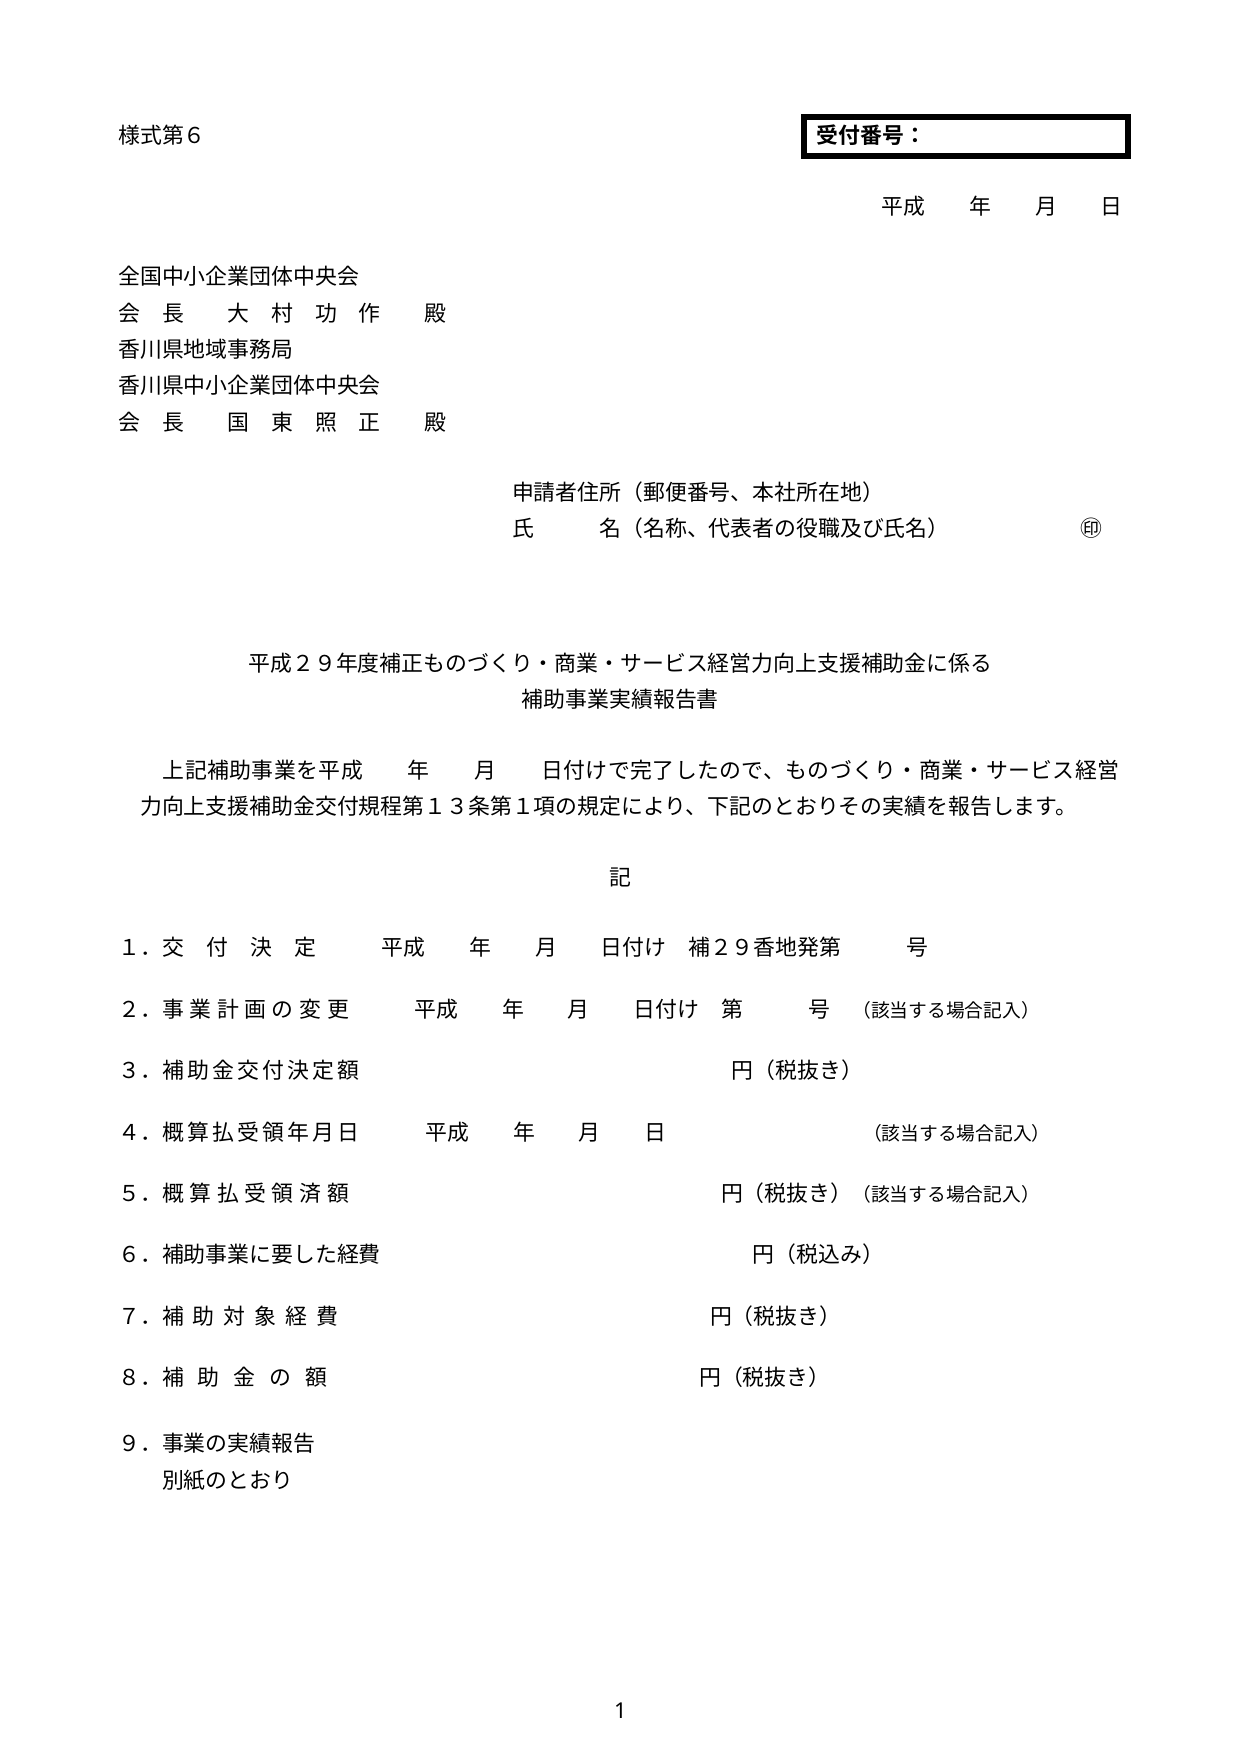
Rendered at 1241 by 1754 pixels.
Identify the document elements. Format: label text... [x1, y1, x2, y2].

text 氏 名（名称、代表者の役職及び氏名） ㊞ [118, 511, 1122, 543]
text 別紙のとおり [118, 1463, 1122, 1494]
text ２．事業計画の変更 平成 年 月 日付け 第 号 （該当する場合記入） [118, 992, 1122, 1023]
text １．交付決定 平成 年 月 日付け 補２９香地発第 号 [118, 930, 1122, 962]
text 会 長 国 東 照 正 殿 [118, 404, 1122, 436]
text 記 [118, 860, 1122, 891]
text 香川県地域事務局 [118, 332, 1122, 363]
text ４．概算払受領年月日 平成 年 月 日 （該当する場合記入） [118, 1114, 1122, 1146]
text 補助事業実績報告書 [118, 682, 1122, 714]
text 様式第６ [118, 118, 801, 150]
text 平成 年 月 日 [118, 189, 1122, 220]
text ６．補助事業に要した経費 円（税込み） [118, 1237, 1122, 1269]
text 平成２９年度補正ものづくり・商業・サービス経営力向上支援補助金に係る [118, 646, 1122, 678]
text ９．事業の実績報告 [118, 1426, 1122, 1458]
text ８．補助金の額 円（税抜き） [118, 1360, 1122, 1392]
text 会 長 大 村 功 作 殿 [118, 296, 1122, 327]
text 上記補助事業を平成 年 月 日付けで完了したので、ものづくり・商業・サービス経営力向上支援補助金交付規程第１３条第１項の規定により、下記のとおりその実績を報告します。 [118, 753, 1122, 821]
text ７．補助対象経費 円（税抜き） [118, 1299, 1122, 1331]
text 申請者住所（郵便番号、本社所在地） [118, 475, 1122, 507]
text 全国中小企業団体中央会 [118, 259, 1122, 291]
text ３．補助金交付決定額 円（税抜き） [118, 1053, 1122, 1085]
text 香川県中小企業団体中央会 [118, 368, 1122, 400]
text ５．概算払受領済額 円（税抜き）（該当する場合記入） [118, 1176, 1122, 1208]
